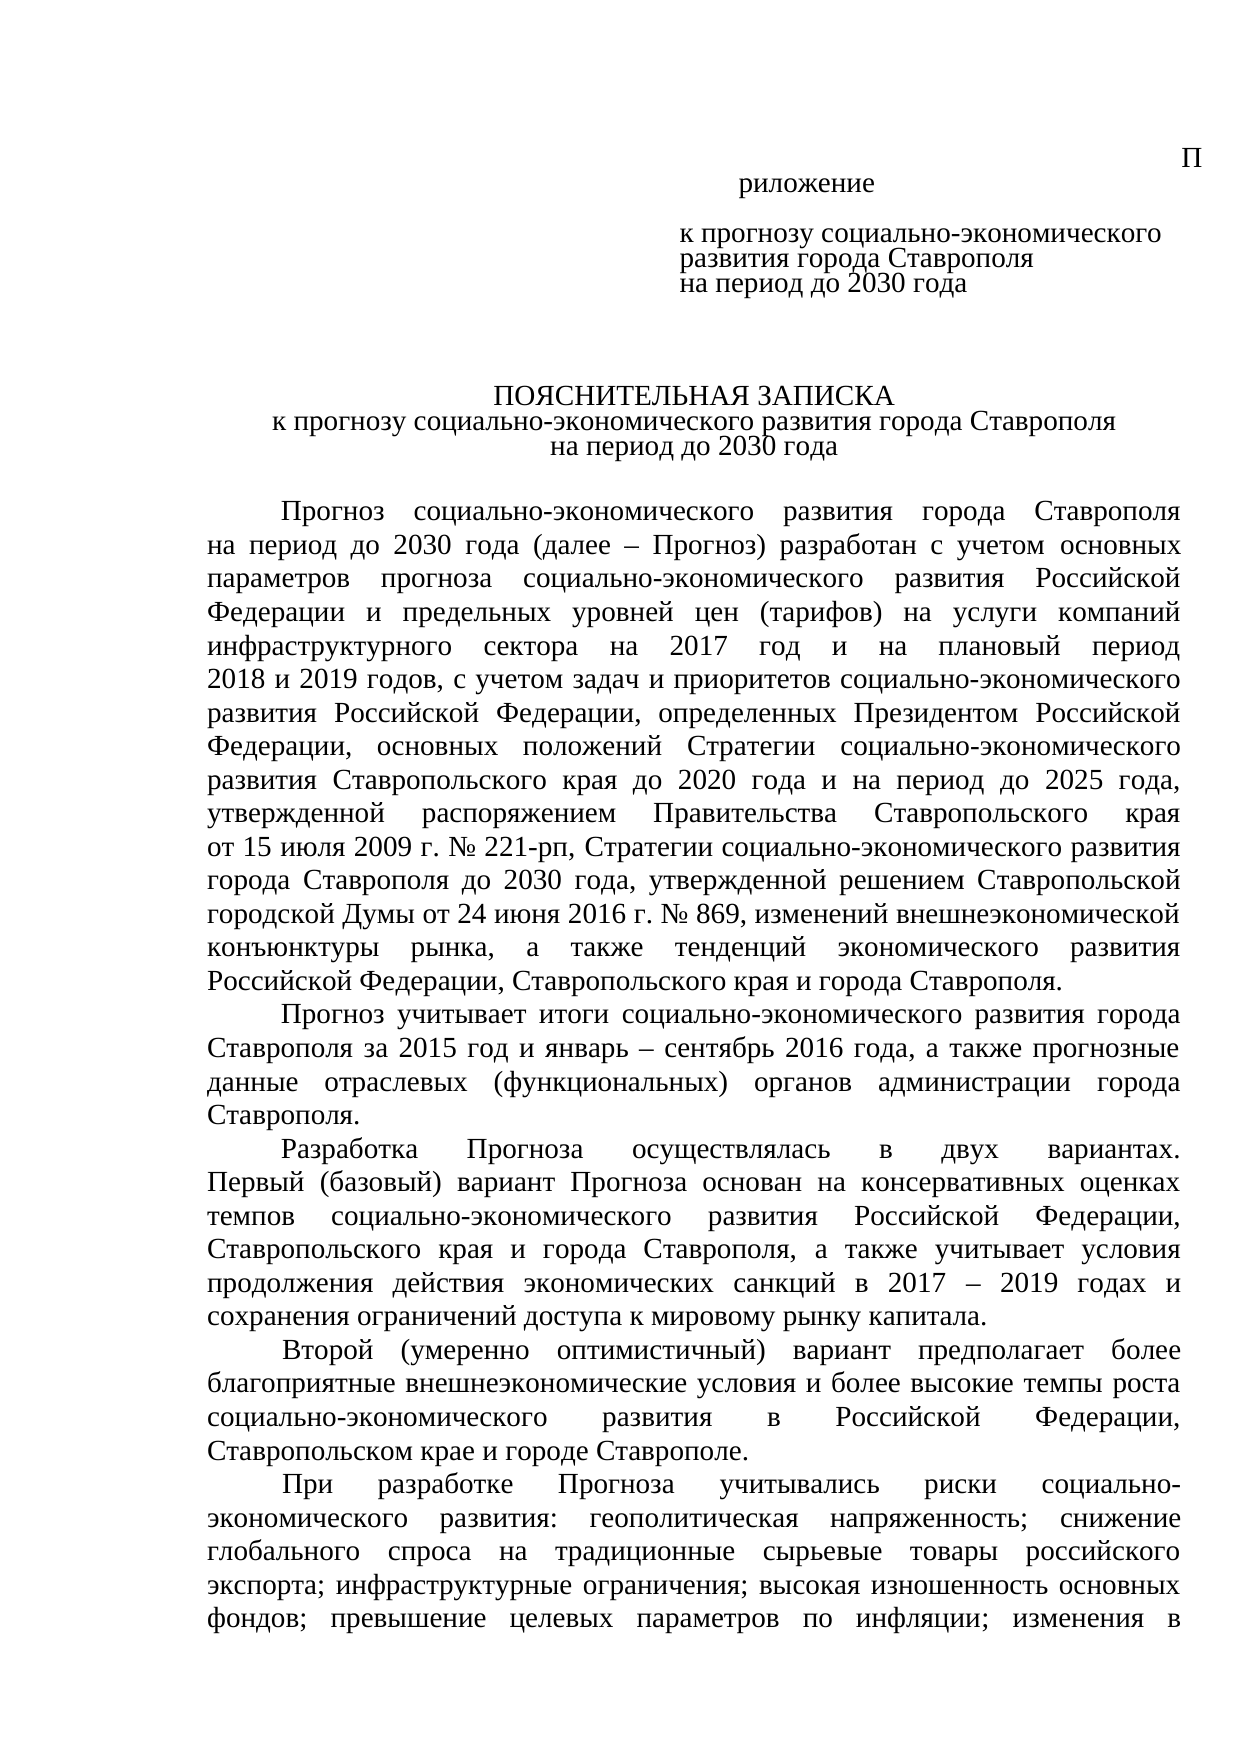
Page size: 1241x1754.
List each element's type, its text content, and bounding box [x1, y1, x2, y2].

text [207, 1466, 1181, 1634]
text к прогнозу социально-экономического [207, 223, 1181, 248]
text Прогноз учитывает итоги социально-экономического развития города Ставрополя за 2015 год и январь – сентябрь 2016 года, а также прогнозные данные отраслевых (функциональных) органов администрации города Ставрополя. [207, 997, 1181, 1131]
text Приложение [738, 148, 1181, 198]
text развития города Ставрополя [207, 248, 1181, 273]
text Второй (умеренно оптимистичный) вариант предполагает более благоприятные внешнеэкономические условия и более высокие темпы роста социально-экономического развития в Российской Федерации, Ставропольском крае и городе Ставрополе. [207, 1332, 1181, 1466]
text к прогнозу социально-экономического развития города Ставрополя [207, 410, 1181, 435]
text на период до 2030 года [207, 435, 1181, 460]
text на период до 2030 года [207, 273, 1181, 298]
text Прогноз социально-экономического развития города Ставрополя на период до 2030 года (далее – Прогноз) разработан с учетом основных параметров прогноза социально-экономического развития Российской Федерации и предельных уровней цен (тарифов) на услуги компаний инфраструктурного сектора на 2017 год и на плановый период 2018 и 2019 годов, с учетом задач и приоритетов социально-экономического развития Российской Федерации, определенных Президентом Российской Федерации, основных положений Стратегии социально-экономического развития Ставропольского края до 2020 года и на период до 2025 года, утвержденной распоряжением Правительства Ставропольского края от 15 июля 2009 г. № 221-рп, Стратегии социально-экономического развития города Ставрополя до 2030 года, утвержденной решением Ставропольской городской Думы от 24 июня 2016 г. № 869, изменений внешнеэкономической конъюнктуры рынка, а также тенденций экономического развития Российской Федерации, Ставропольского края и города Ставрополя. [207, 493, 1181, 997]
text ПОЯСНИТЕЛЬНАЯ ЗАПИСКА [207, 385, 1181, 410]
text Разработка Прогноза осуществлялась в двух вариантах. Первый (базовый) вариант Прогноза основан на консервативных оценках темпов социально-экономического развития Российской Федерации, Ставропольского края и города Ставрополя, а также учитывает условия продолжения действия экономических санкций в 2017 – 2019 годах и сохранения ограничений доступа к мировому рынку капитала. [207, 1131, 1181, 1332]
